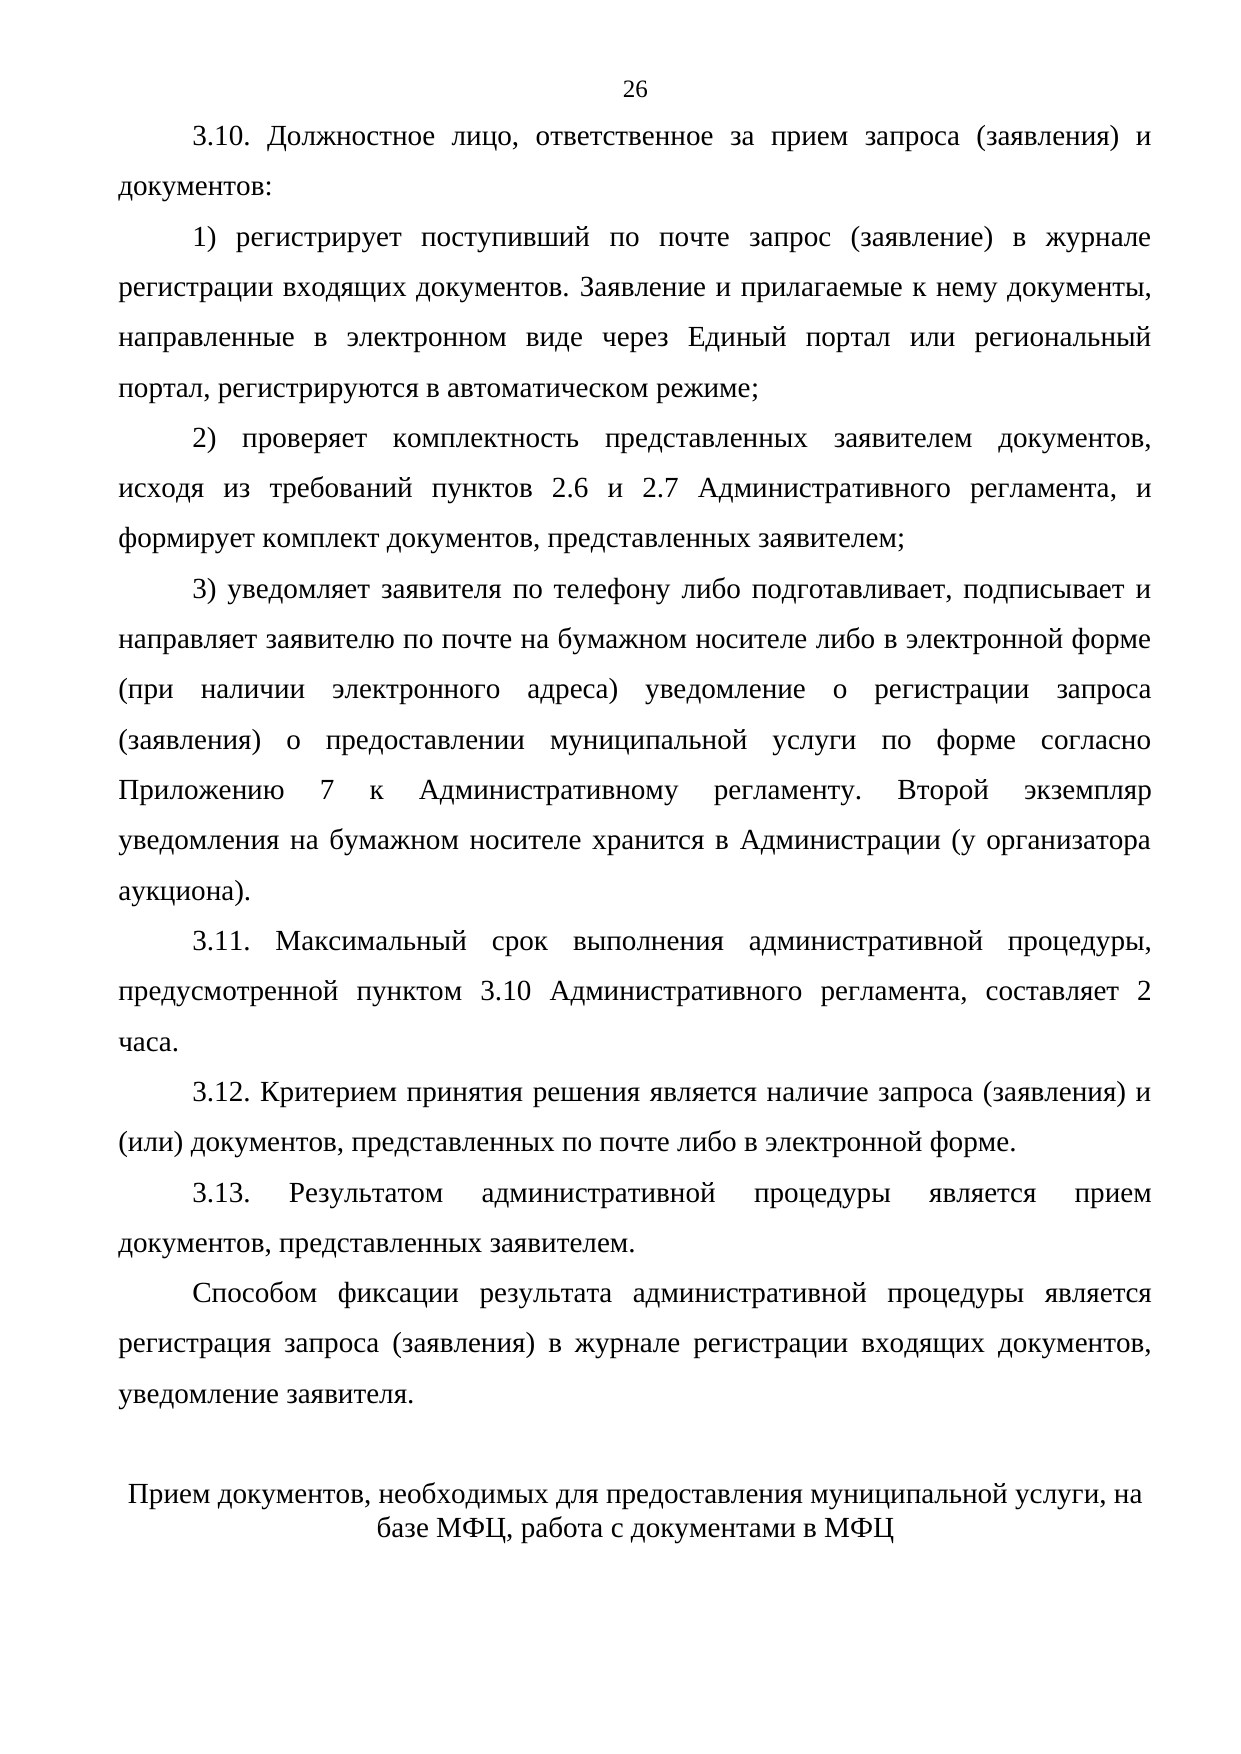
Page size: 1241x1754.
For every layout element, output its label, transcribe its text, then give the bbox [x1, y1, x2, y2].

text 2) проверяет комплектность представленных заявителем документов, исходя из требований пунктов 2.6 и 2.7 Административного регламента, и формирует комплект документов, представленных заявителем; [118, 420, 1152, 554]
text 3.10. Должностное лицо, ответственное за прием запроса (заявления) и документов: [118, 118, 1152, 202]
text Способом фиксации результата административной процедуры является регистрация запроса (заявления) в журнале регистрации входящих документов, уведомление заявителя. [118, 1275, 1152, 1409]
text 3.12. Критерием принятия решения является наличие запроса (заявления) и (или) документов, представленных по почте либо в электронной форме. [118, 1074, 1152, 1158]
text 3.13. Результатом административной процедуры является прием документов, представленных заявителем. [118, 1175, 1152, 1258]
text 3) уведомляет заявителя по телефону либо подготавливает, подписывает и направляет заявителю по почте на бумажном носителе либо в электронной форме (при наличии электронного адреса) уведомление о регистрации запроса (заявления) о предоставлении муниципальной услуги по форме согласно Приложению 7 к Административному регламенту. Второй экземпляр уведомления на бумажном носителе хранится в Администрации (у организатора аукциона). [118, 571, 1152, 906]
text 3.11. Максимальный срок выполнения административной процедуры, предусмотренной пунктом 3.10 Административного регламента, составляет 2 часа. [118, 923, 1152, 1057]
text Прием документов, необходимых для предоставления муниципальной услуги, на базе МФЦ, работа с документами в МФЦ [118, 1477, 1152, 1544]
text 1) регистрирует поступивший по почте запрос (заявление) в журнале регистрации входящих документов. Заявление и прилагаемые к нему документы, направленные в электронном виде через Единый портал или региональный портал, регистрируются в автоматическом режиме; [118, 219, 1152, 403]
